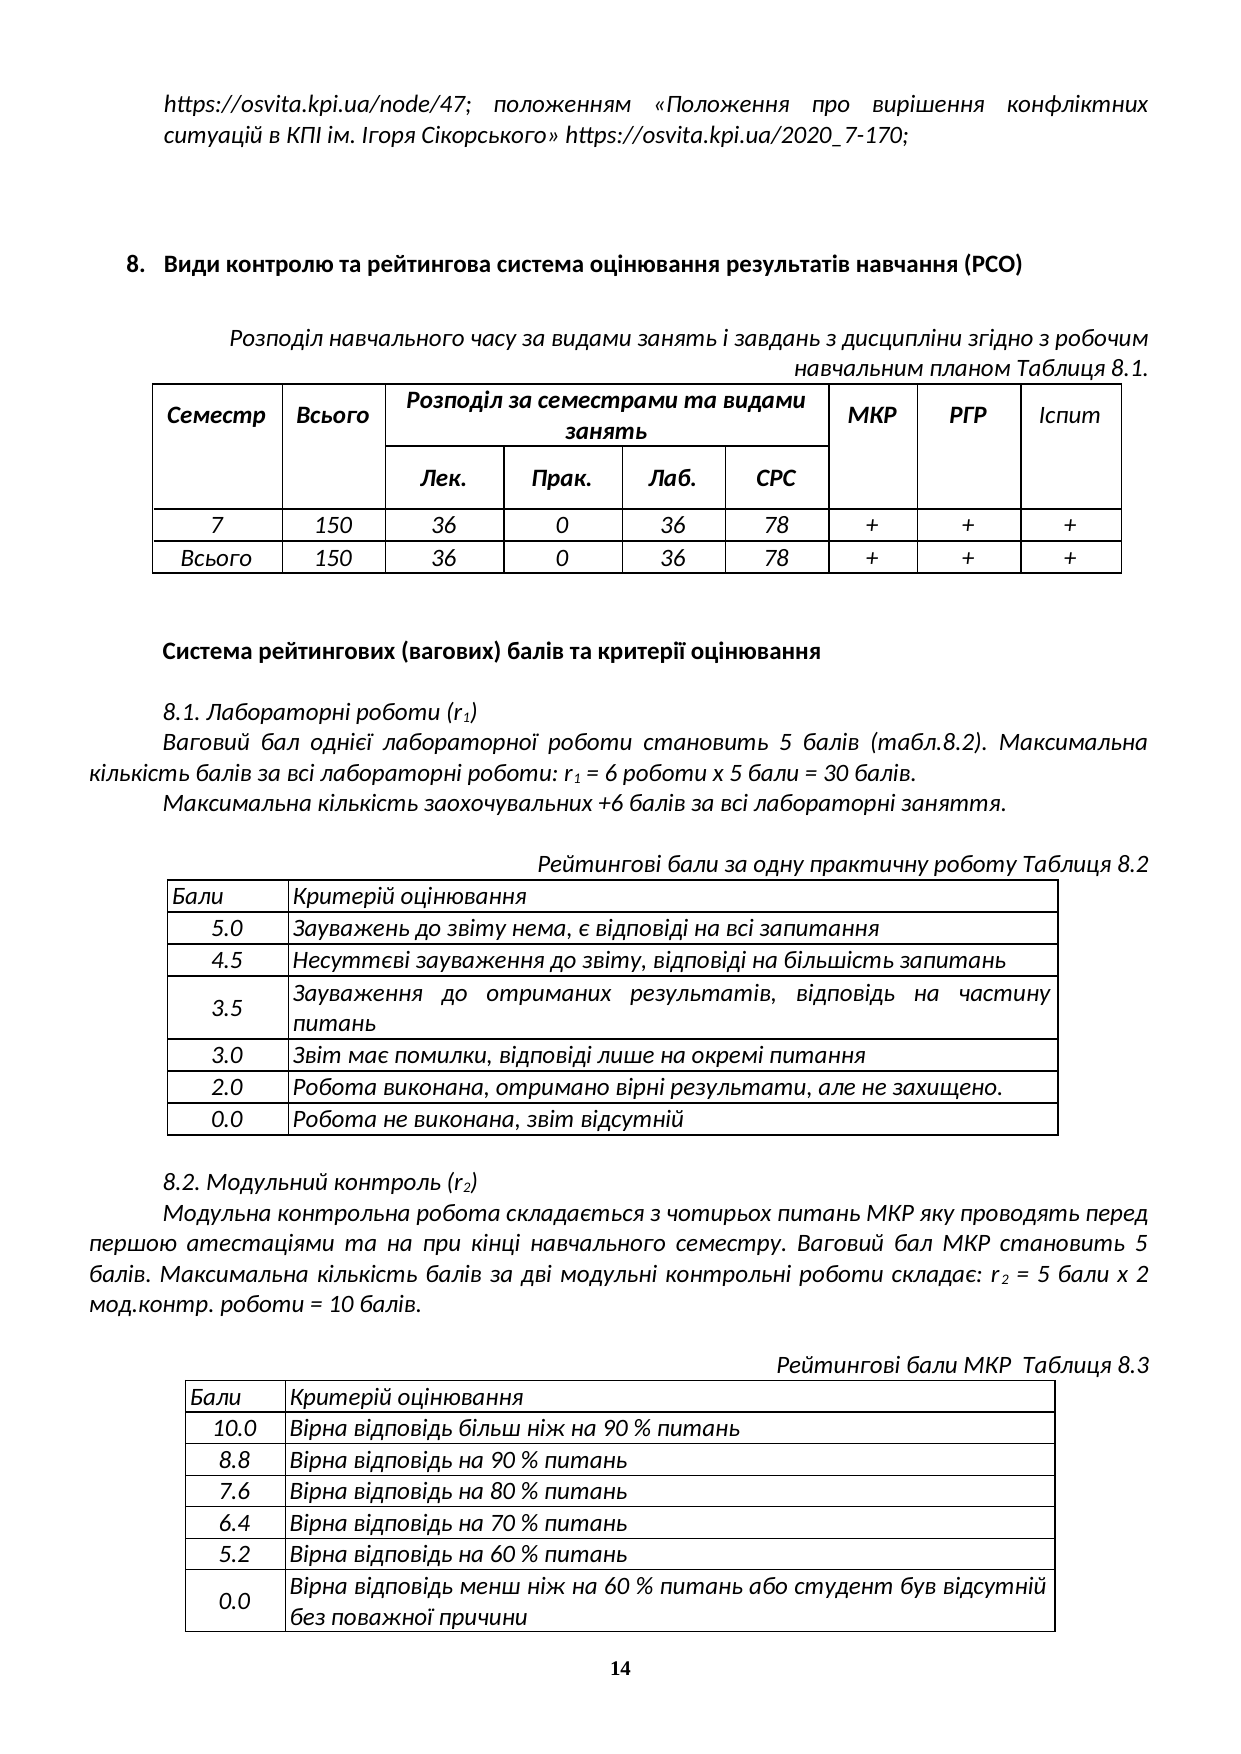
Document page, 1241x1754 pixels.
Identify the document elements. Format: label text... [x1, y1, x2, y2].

table_cell + [918, 542, 1020, 572]
table_cell Звіт має помилки, відповіді лише на окремі питання [289, 1040, 1057, 1070]
table_cell Зауважень до звіту нема, є відповіді на всі запитання [289, 913, 1057, 943]
table_cell [830, 445, 917, 508]
table_cell 5.2 [186, 1539, 285, 1569]
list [126, 89, 1152, 150]
table_cell 36 [386, 510, 503, 540]
table_cell Вірна відповідь на 70 % питань [286, 1507, 1054, 1538]
table_cell 8.8 [186, 1444, 285, 1474]
table_header Бали [186, 1381, 285, 1411]
text Модульна контрольна робота складається з чотирьох питань МКР яку проводять перед першою атестаціями та на при кінці навчального семестру. Ваговий бал МКР становить 5 балів. Максимальна кількість балів за дві модульні контрольні роботи складає: r2 = 5 бали х 2 мод.контр. роботи = 10 балів. [89, 1197, 1152, 1319]
table_cell + [1022, 510, 1121, 540]
table_cell Вірна відповідь на 60 % питань [286, 1539, 1054, 1569]
table_cell 0 [505, 510, 622, 540]
table_cell 150 [283, 510, 385, 540]
text Рейтингові бали за одну практичну роботу Таблиця 8.2 [89, 848, 1152, 879]
table_cell 6.4 [186, 1507, 285, 1538]
table_cell + [830, 510, 917, 540]
table_cell 0 [505, 542, 622, 572]
table_cell Вірна відповідь менш ніж на 60 % питань або студент був відсутній без поважної причини [286, 1570, 1054, 1631]
table_cell 150 [283, 542, 385, 572]
subtitle Види контролю та рейтингова система оцінювання результатів навчання (РСО) [126, 248, 1152, 279]
table_cell Робота виконана, отримано вірні результати, але не захищено. [289, 1072, 1057, 1102]
text Максимальна кількість заохочувальних +6 балів за всі лабораторні заняття. [89, 787, 1152, 818]
text Рейтингові бали МКР Таблиця 8.3 [89, 1349, 1152, 1380]
table_cell Вірна відповідь на 80 % питань [286, 1476, 1054, 1506]
table_cell 7 [153, 509, 282, 540]
table_header Всього [283, 385, 385, 445]
table_cell + [918, 510, 1020, 540]
table_cell Всього [153, 541, 282, 572]
table_cell Прак. [505, 447, 622, 508]
table_cell + [1022, 542, 1121, 572]
table_cell Несуттєві зауваження до звіту, відповіді на більшість запитань [289, 945, 1057, 975]
text Розподіл навчального часу за видами занять і завдань з дисципліни згідно з робочим навчальним планом Таблиця 8.1. [89, 322, 1152, 383]
table_cell Робота не виконана, звіт відсутній [289, 1104, 1057, 1134]
table_header Семестр [153, 385, 282, 445]
table_cell 36 [623, 510, 725, 540]
table_cell Лаб. [623, 447, 725, 508]
text 8.2. Модульний контроль (r2) [89, 1166, 1152, 1197]
table_cell 7.6 [186, 1476, 285, 1506]
table_cell СРС [726, 447, 828, 508]
table_cell + [830, 542, 917, 572]
table_cell Лек. [386, 447, 503, 508]
table_header Бали [168, 881, 288, 911]
table_cell 78 [726, 510, 828, 540]
table_cell 0.0 [186, 1570, 285, 1631]
text 8.1. Лабораторні роботи (r1) [89, 696, 1152, 726]
table_cell [153, 445, 282, 508]
table_cell Вірна відповідь більш ніж на 90 % питань [286, 1413, 1054, 1443]
table_cell [1022, 445, 1121, 508]
table_cell [918, 445, 1020, 508]
table_cell 2.0 [168, 1072, 288, 1102]
table_header Розподіл за семестрами та видами занять [386, 385, 828, 445]
text Система рейтингових (вагових) балів та критерії оцінювання [89, 635, 1152, 665]
table_cell 10.0 [186, 1413, 285, 1443]
table_cell 3.0 [168, 1040, 288, 1070]
text Ваговий бал однієї лабораторної роботи становить 5 балів (табл.8.2). Максимальна кількість балів за всі лабораторні роботи: r1 = 6 роботи х 5 бали = 30 балів. [89, 726, 1152, 787]
table_cell 36 [386, 542, 503, 572]
table_cell Вірна відповідь на 90 % питань [286, 1444, 1054, 1474]
table_cell 4.5 [168, 945, 288, 975]
table_cell 36 [623, 542, 725, 572]
table_cell 3.5 [168, 977, 288, 1038]
table_header Іспит [1022, 385, 1121, 445]
table_header Критерій оцінювання [286, 1381, 1054, 1411]
table_cell Зауваження до отриманих результатів, відповідь на частину питань [289, 977, 1057, 1038]
table_cell 5.0 [168, 913, 288, 943]
table_cell 0.0 [168, 1104, 288, 1134]
table_cell [283, 445, 385, 508]
table_cell 78 [726, 542, 828, 572]
table_header Критерій оцінювання [289, 881, 1057, 911]
table_header РГР [918, 385, 1020, 445]
table_header МКР [830, 385, 917, 445]
